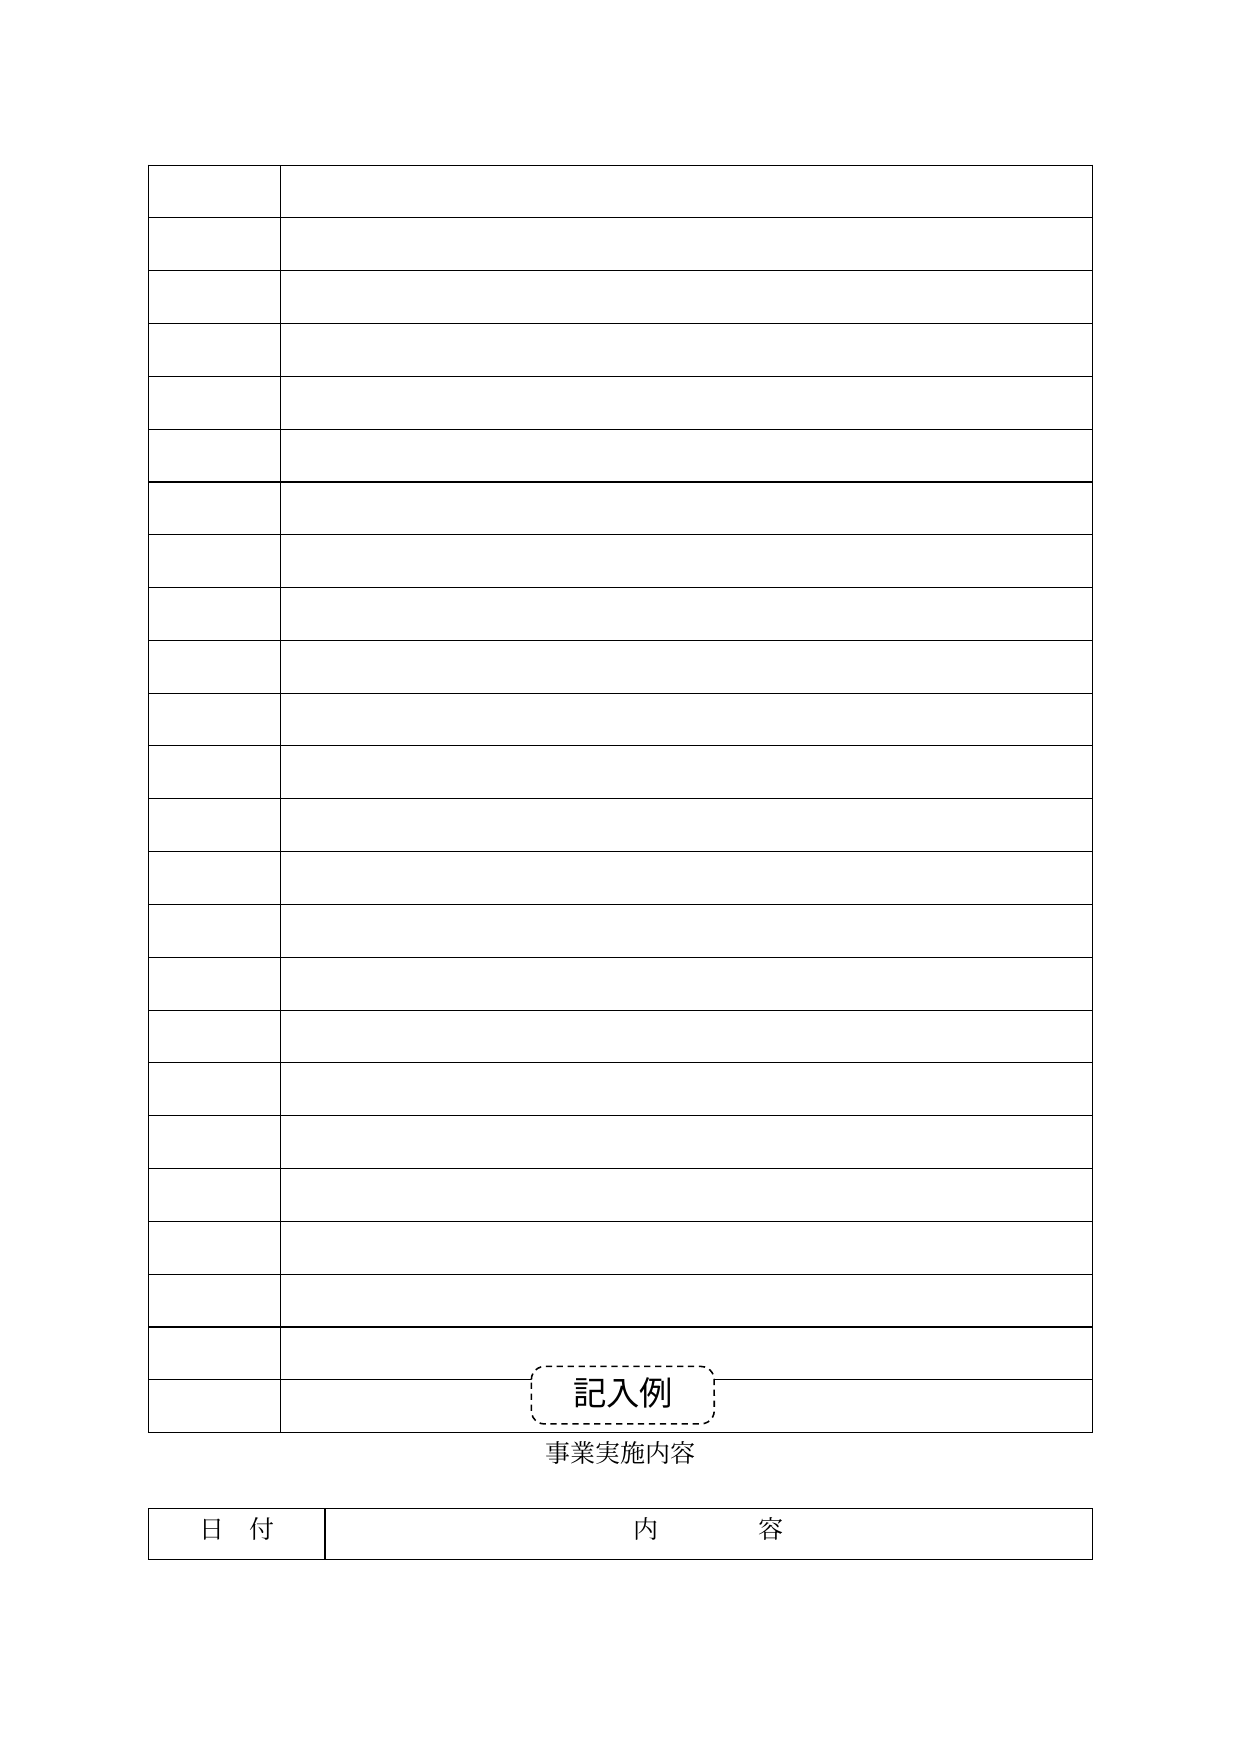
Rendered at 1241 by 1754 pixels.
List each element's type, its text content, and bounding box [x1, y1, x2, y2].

table_cell [281, 641, 1092, 693]
table_cell [281, 535, 1092, 587]
table_cell [149, 218, 280, 270]
table_cell [149, 324, 280, 376]
table_cell [149, 1222, 280, 1273]
table_cell [281, 483, 1092, 534]
table_cell [149, 483, 280, 534]
table_cell [281, 1169, 1092, 1221]
table_header 日 付 [149, 1509, 324, 1559]
table_cell [149, 1116, 280, 1168]
table_header 内 容 [326, 1509, 1092, 1559]
table_cell [149, 694, 280, 745]
table_cell [149, 958, 280, 1009]
table_cell [281, 746, 1092, 798]
table_cell [149, 746, 280, 798]
table_cell [149, 1011, 280, 1062]
table_cell [281, 430, 1092, 481]
table_cell [281, 799, 1092, 851]
table_cell [149, 799, 280, 851]
table_cell [149, 1328, 280, 1379]
table_cell [281, 218, 1092, 270]
table_cell [149, 430, 280, 481]
table_cell [149, 1275, 280, 1326]
table_cell [149, 588, 280, 640]
table_cell [149, 1169, 280, 1221]
table_cell [281, 166, 1092, 217]
table_cell [149, 166, 280, 217]
table_cell [149, 852, 280, 904]
table_cell [281, 1380, 1092, 1432]
table_cell [149, 905, 280, 957]
table_cell [281, 1328, 1092, 1379]
table_cell [281, 958, 1092, 1009]
table_cell [281, 905, 1092, 957]
table_cell [149, 641, 280, 693]
text 事業実施内容 [148, 1433, 1092, 1471]
table_cell [149, 535, 280, 587]
table_cell [281, 1275, 1092, 1326]
table_cell [281, 1116, 1092, 1168]
table_cell [149, 1380, 280, 1432]
table_cell [281, 588, 1092, 640]
table_cell [281, 1222, 1092, 1273]
table_cell [281, 1011, 1092, 1062]
table_cell [149, 377, 280, 428]
table_cell [281, 271, 1092, 323]
table_cell [149, 1063, 280, 1115]
table_cell [149, 271, 280, 323]
table_cell [281, 852, 1092, 904]
table_cell [281, 694, 1092, 745]
table_cell [281, 1063, 1092, 1115]
table_cell [281, 324, 1092, 376]
table_cell [281, 377, 1092, 428]
